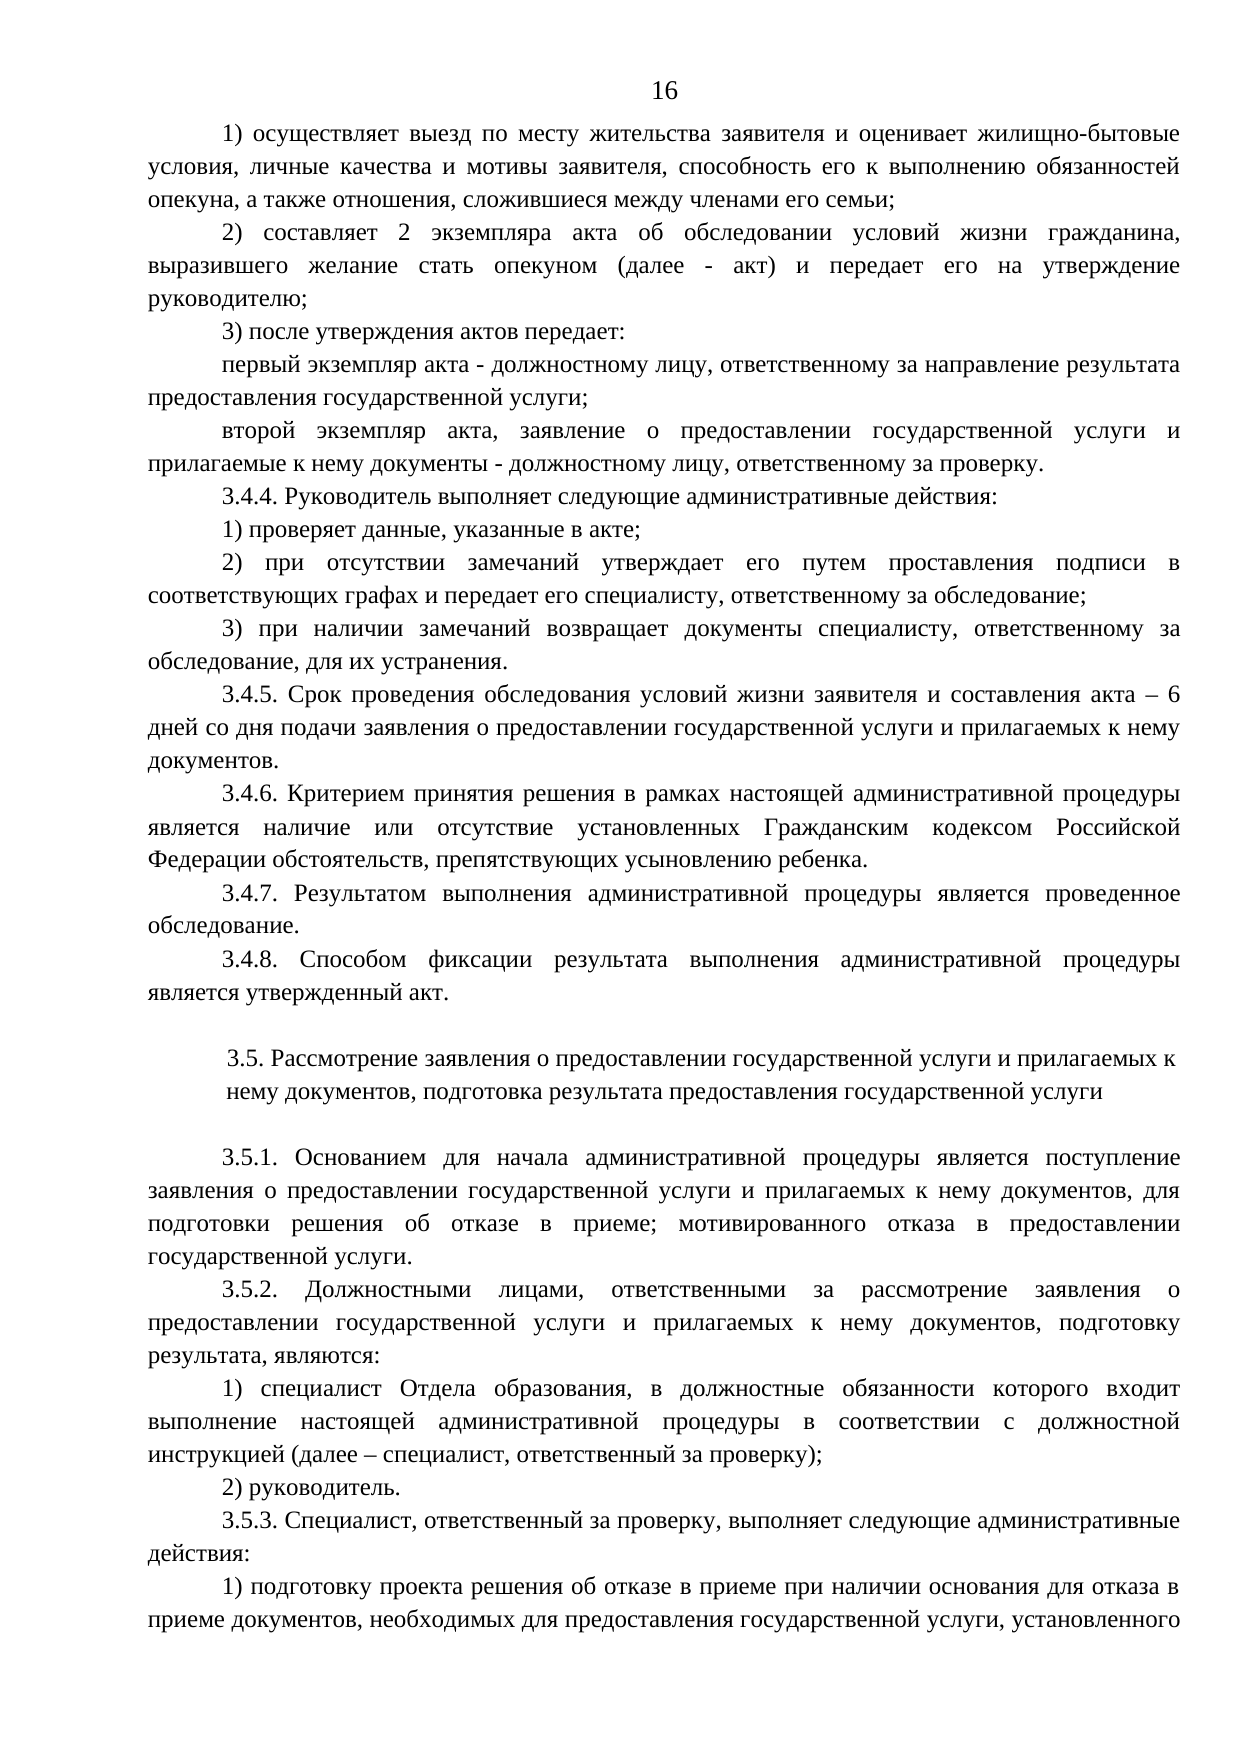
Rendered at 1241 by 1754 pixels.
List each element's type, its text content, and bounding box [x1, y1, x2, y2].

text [148, 1571, 1181, 1633]
text 3.4.4. Руководитель выполняет следующие административные действия: [148, 481, 1181, 510]
text 3.4.8. Способом фиксации результата выполнения административной процедуры является утвержденный акт. [148, 944, 1181, 1005]
text 3.5.2. Должностными лицами, ответственными за рассмотрение заявления о предоставлении государственной услуги и прилагаемых к нему документов, подготовку результата, являются: [148, 1274, 1181, 1369]
text 3) при наличии замечаний возвращает документы специалисту, ответственному за обследование, для их устранения. [148, 613, 1181, 675]
text 3) после утверждения актов передает: [148, 316, 1181, 345]
text первый экземпляр акта - должностному лицу, ответственному за направление результата предоставления государственной услуги; [148, 349, 1181, 411]
text 1) проверяет данные, указанные в акте; [148, 514, 1181, 543]
text 2) при отсутствии замечаний утверждает его путем проставления подписи в соответствующих графах и передает его специалисту, ответственному за обследование; [148, 547, 1181, 609]
text 1) осуществляет выезд по месту жительства заявителя и оценивает жилищно-бытовые условия, личные качества и мотивы заявителя, способность его к выполнению обязанностей опекуна, а также отношения, сложившиеся между членами его семьи; [148, 118, 1181, 213]
text 3.5.1. Основанием для начала административной процедуры является поступление заявления о предоставлении государственной услуги и прилагаемых к нему документов, для подготовки решения об отказе в приеме; мотивированного отказа в предоставлении государственной услуги. [148, 1142, 1181, 1269]
text 3.4.6. Критерием принятия решения в рамках настоящей административной процедуры является наличие или отсутствие установленных Гражданским кодексом Российской Федерации обстоятельств, препятствующих усыновлению ребенка. [148, 778, 1181, 873]
text 3.4.7. Результатом выполнения административной процедуры является проведенное обследование. [148, 878, 1181, 939]
text 1) специалист Отдела образования, в должностные обязанности которого входит выполнение настоящей административной процедуры в соответствии с должностной инструкцией (далее – специалист, ответственный за проверку); [148, 1373, 1181, 1468]
text 2) составляет 2 экземпляра акта об обследовании условий жизни гражданина, выразившего желание стать опекуном (далее - акт) и передает его на утверждение руководителю; [148, 217, 1181, 312]
text второй экземпляр акта, заявление о предоставлении государственной услуги и прилагаемые к нему документы - должностному лицу, ответственному за проверку. [148, 415, 1181, 477]
text 3.5. Рассмотрение заявления о предоставлении государственной услуги и прилагаемых к нему документов, подготовка результата предоставления государственной услуги [148, 1043, 1181, 1104]
text 3.5.3. Специалист, ответственный за проверку, выполняет следующие административные действия: [148, 1505, 1181, 1567]
text 3.4.5. Срок проведения обследования условий жизни заявителя и составления акта – 6 дней со дня подачи заявления о предоставлении государственной услуги и прилагаемых к нему документов. [148, 679, 1181, 774]
text 2) руководитель. [148, 1472, 1181, 1501]
